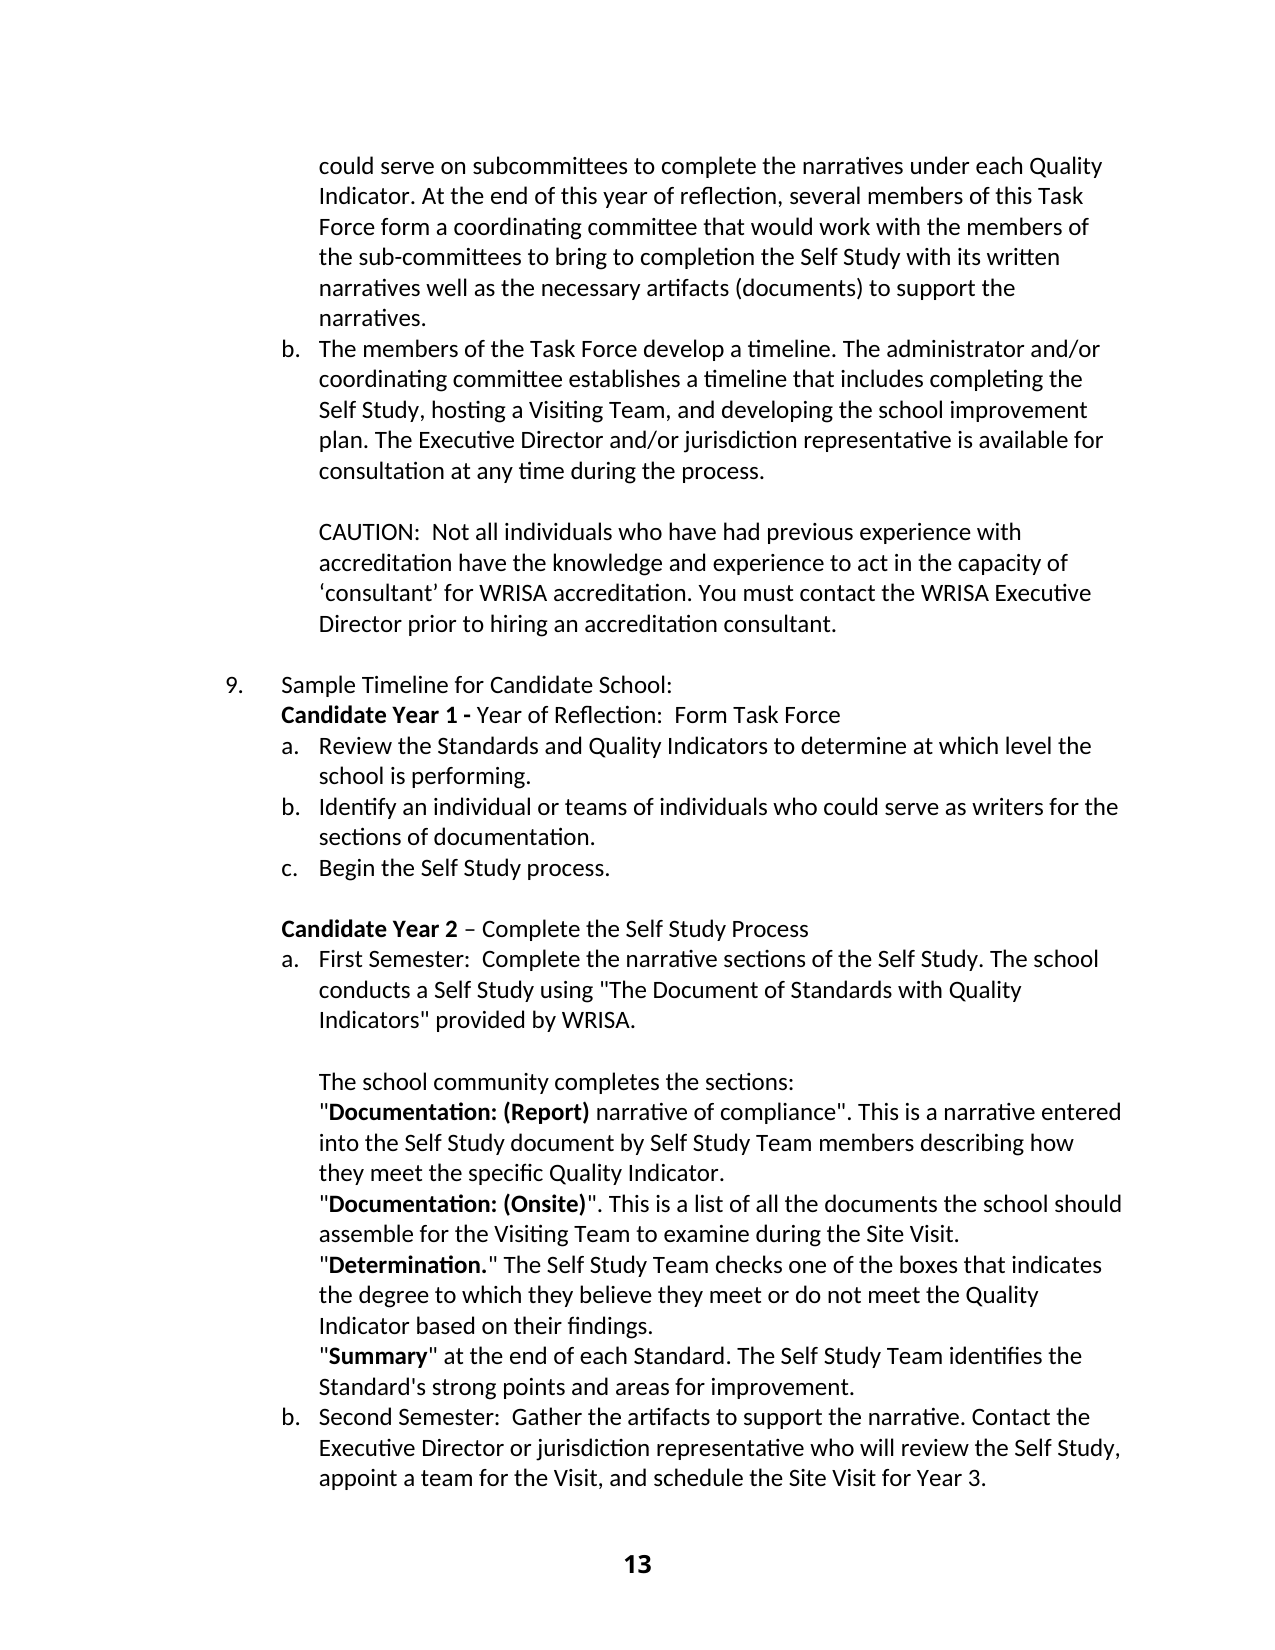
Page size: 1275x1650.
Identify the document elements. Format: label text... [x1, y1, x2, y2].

text CAUTION: Not all individuals who have had previous experience with accreditation have the knowledge and experience to act in the capacity of ‘consultant’ for WRISA accreditation. You must contact the WRISA Executive Director prior to hiring an accreditation consultant. [319, 516, 1125, 638]
list First Semester: Complete the narrative sections of the Self Study. The school conducts a Self Study using "The Document of Standards with Quality Indicators" provided by WRISA. [281, 943, 1125, 1035]
list Sample Timeline for Candidate School: [244, 669, 1125, 699]
list Begin the Self Study process. [281, 852, 1125, 882]
text "Summary" at the end of each Standard. The Self Study Team identifies the Standard's strong points and areas for improvement. [319, 1340, 1125, 1401]
list Identify an individual or teams of individuals who could serve as writers for the sections of documentation. [281, 791, 1125, 852]
list The members of the Task Force develop a timeline. The administrator and/or coordinating committee establishes a timeline that includes completing the Self Study, hosting a Visiting Team, and developing the school improvement plan. The Executive Director and/or jurisdiction representative is available for consultation at any time during the process. [281, 333, 1125, 486]
text The school community completes the sections: [319, 1066, 1125, 1096]
list Review the Standards and Quality Indicators to determine at which level the [281, 730, 1125, 760]
list Second Semester: Gather the artifacts to support the narrative. Contact the Executive Director or jurisdiction representative who will review the Self Study, appoint a team for the Visit, and schedule the Site Visit for Year 3. [281, 1401, 1125, 1493]
text school is performing. [319, 760, 1125, 791]
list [281, 150, 1125, 333]
text Candidate Year 2 – Complete the Self Study Process [225, 913, 1125, 943]
text "Documentation: (Report) narrative of compliance". This is a narrative entered into the Self Study document by Self Study Team members describing how they meet the specific Quality Indicator. [319, 1096, 1125, 1188]
text "Determination." The Self Study Team checks one of the boxes that indicates the degree to which they believe they meet or do not meet the Quality Indicator based on their findings. [319, 1249, 1125, 1340]
text "Documentation: (Onsite)". This is a list of all the documents the school should assemble for the Visiting Team to examine during the Site Visit. [319, 1188, 1125, 1249]
text Candidate Year 1 - Year of Reflection: Form Task Force [281, 699, 1125, 730]
